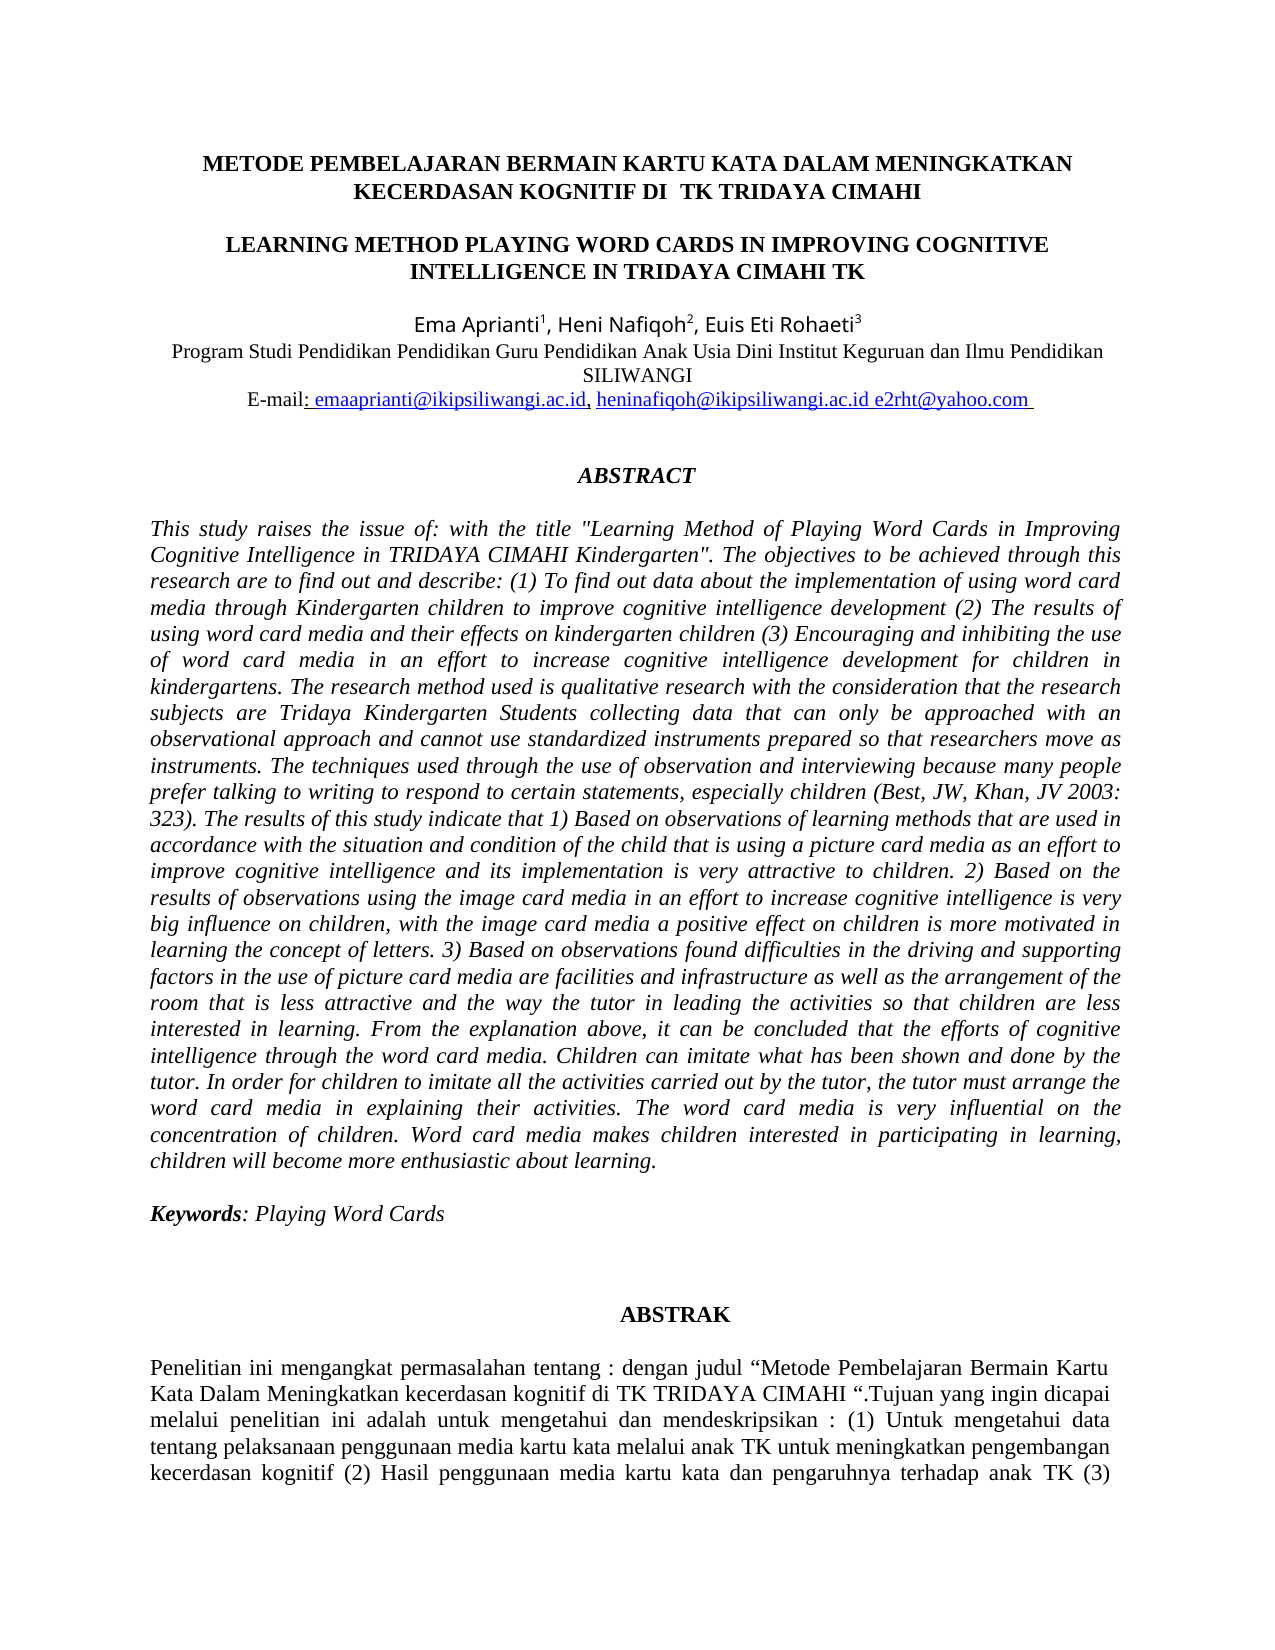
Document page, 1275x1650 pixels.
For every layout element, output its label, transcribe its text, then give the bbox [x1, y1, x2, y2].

text Program Studi Pendidikan Pendidikan Guru Pendidikan Anak Usia Dini Institut Keguruan dan Ilmu Pendidikan SILIWANGI [150, 339, 1125, 387]
text ABSTRAK [150, 1301, 1125, 1327]
text Ema Aprianti1, Heni Nafiqoh2, Euis Eti Rohaeti3 [150, 311, 1125, 339]
text ABSTRACT [150, 462, 1125, 488]
text E-mail: emaaprianti@ikipsiliwangi.ac.id, heninafiqoh@ikipsiliwangi.ac.id e2rht@yahoo.com [150, 387, 1125, 411]
text This study raises the issue of: with the title "Learning Method of Playing Word Cards in Improving Cognitive Intelligence in TRIDAYA CIMAHI Kindergarten". The objectives to be achieved through this research are to find out and describe: (1) To find out data about the implementation of using word card media through Kindergarten children to improve cognitive intelligence development (2) The results of using word card media and their effects on kindergarten children (3) Encouraging and inhibiting the use of word card media in an effort to increase cognitive intelligence development for children in kindergartens. The research method used is qualitative research with the consideration that the research subjects are Tridaya Kindergarten Students collecting data that can only be approached with an observational approach and cannot use standardized instruments prepared so that researchers move as instruments. The techniques used through the use of observation and interviewing because many people prefer talking to writing to respond to certain statements, especially children (Best, JW, Khan, JV 2003: 323). The results of this study indicate that 1) Based on observations of learning methods that are used in accordance with the situation and condition of the child that is using a picture card media as an effort to improve cognitive intelligence and its implementation is very attractive to children. 2) Based on the results of observations using the image card media in an effort to increase cognitive intelligence is very big influence on children, with the image card media a positive effect on children is more motivated in learning the concept of letters. 3) Based on observations found difficulties in the driving and supporting factors in the use of picture card media are facilities and infrastructure as well as the arrangement of the room that is less attractive and the way the tutor in leading the activities so that children are less interested in learning. From the explanation above, it can be concluded that the efforts of cognitive intelligence through the word card media. Children can imitate what has been shown and done by the tutor. In order for children to imitate all the activities carried out by the tutor, the tutor must arrange the word card media in explaining their activities. The word card media is very influential on the concentration of children. Word card media makes children interested in participating in learning, children will become more enthusiastic about learning. [150, 515, 1125, 1173]
text LEARNING METHOD PLAYING WORD CARDS IN IMPROVING COGNITIVE INTELLIGENCE IN TRIDAYA CIMAHI TK [150, 231, 1125, 284]
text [150, 1354, 1110, 1486]
text Keywords: Playing Word Cards [150, 1200, 1125, 1226]
text METODE PEMBELAJARAN BERMAIN KARTU KATA DALAM MENINGKATKAN KECERDASAN KOGNITIF DI TK TRIDAYA CIMAHI [150, 150, 1125, 205]
